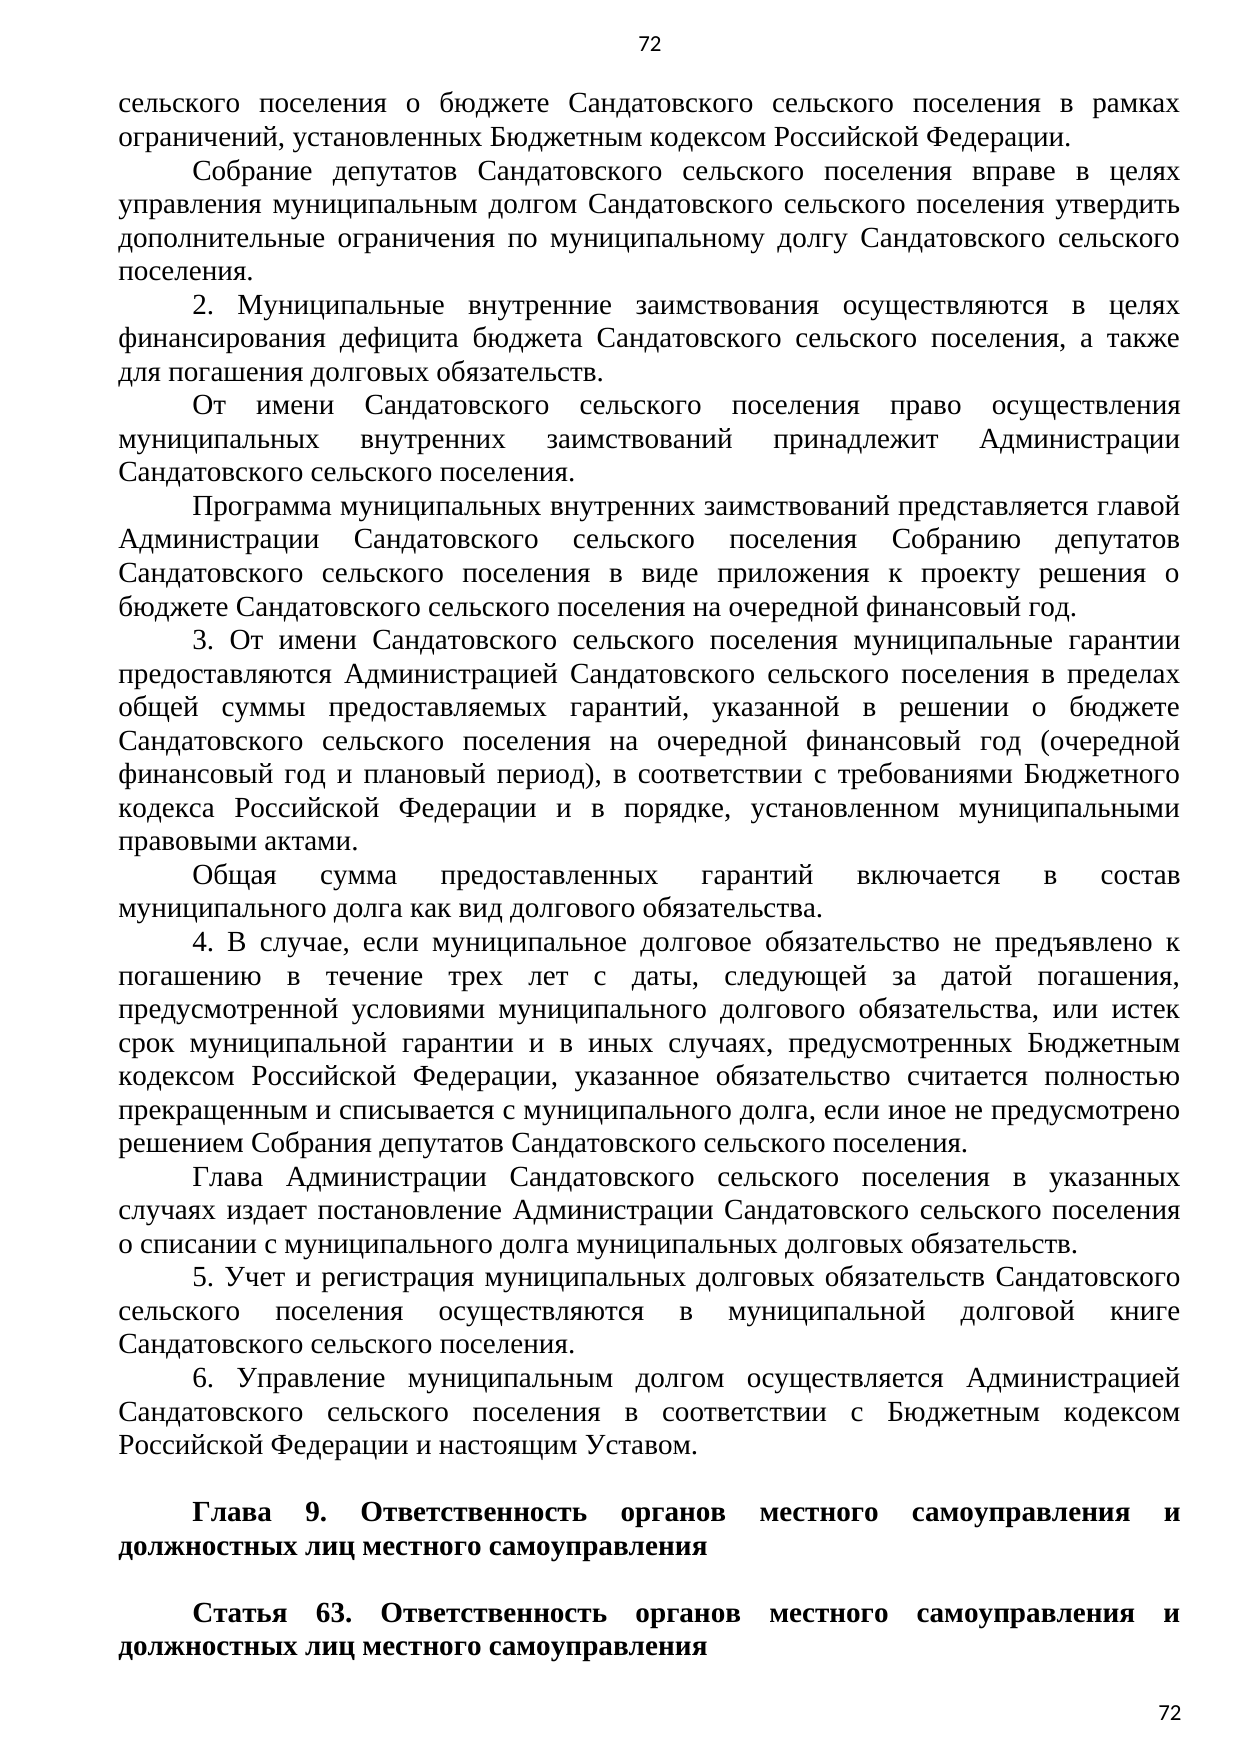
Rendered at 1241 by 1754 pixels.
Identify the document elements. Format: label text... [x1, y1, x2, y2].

text 2. Муниципальные внутренние заимствования осуществляются в целях финансирования дефицита бюджета Сандатовского сельского поселения, а также для погашения долговых обязательств. [118, 287, 1181, 387]
text 6. Управление муниципальным долгом осуществляется Администрацией Сандатовского сельского поселения в соответствии с Бюджетным кодексом Российской Федерации и настоящим Уставом. [118, 1360, 1181, 1461]
text Программа муниципальных внутренних заимствований представляется главой Администрации Сандатовского сельского поселения Собранию депутатов Сандатовского сельского поселения в виде приложения к проекту решения о бюджете Сандатовского сельского поселения на очередной финансовый год. [118, 488, 1181, 622]
text 5. Учет и регистрация муниципальных долговых обязательств Сандатовского сельского поселения осуществляются в муниципальной долговой книге Сандатовского сельского поселения. [118, 1259, 1181, 1360]
text Глава Администрации Сандатовского сельского поселения в указанных случаях издает постановление Администрации Сандатовского сельского поселения о списании с муниципального долга муниципальных долговых обязательств. [118, 1159, 1181, 1259]
text 3. От имени Сандатовского сельского поселения муниципальные гарантии предоставляются Администрацией Сандатовского сельского поселения в пределах общей суммы предоставляемых гарантий, указанной в решении о бюджете Сандатовского сельского поселения на очередной финансовый год (очередной финансовый год и плановый период), в соответствии с требованиями Бюджетного кодекса Российской Федерации и в порядке, установленном муниципальными правовыми актами. [118, 622, 1181, 857]
text Собрание депутатов Сандатовского сельского поселения вправе в целях управления муниципальным долгом Сандатовского сельского поселения утвердить дополнительные ограничения по муниципальному долгу Сандатовского сельского поселения. [118, 153, 1181, 287]
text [118, 86, 1181, 153]
text Статья 63. Ответственность органов местного самоуправления и должностных лиц местного самоуправления [118, 1595, 1181, 1662]
text 4. В случае, если муниципальное долговое обязательство не предъявлено к погашению в течение трех лет с даты, следующей за датой погашения, предусмотренной условиями муниципального долгового обязательства, или истек срок муниципальной гарантии и в иных случаях, предусмотренных Бюджетным кодексом Российской Федерации, указанное обязательство считается полностью прекращенным и списывается с муниципального долга, если иное не предусмотрено решением Собрания депутатов Сандатовского сельского поселения. [118, 924, 1181, 1159]
text От имени Сандатовского сельского поселения право осуществления муниципальных внутренних заимствований принадлежит Администрации Сандатовского сельского поселения. [118, 387, 1181, 488]
text Общая сумма предоставленных гарантий включается в состав муниципального долга как вид долгового обязательства. [118, 857, 1181, 924]
text Глава 9. Ответственность органов местного самоуправления и должностных лиц местного самоуправления [118, 1494, 1181, 1561]
